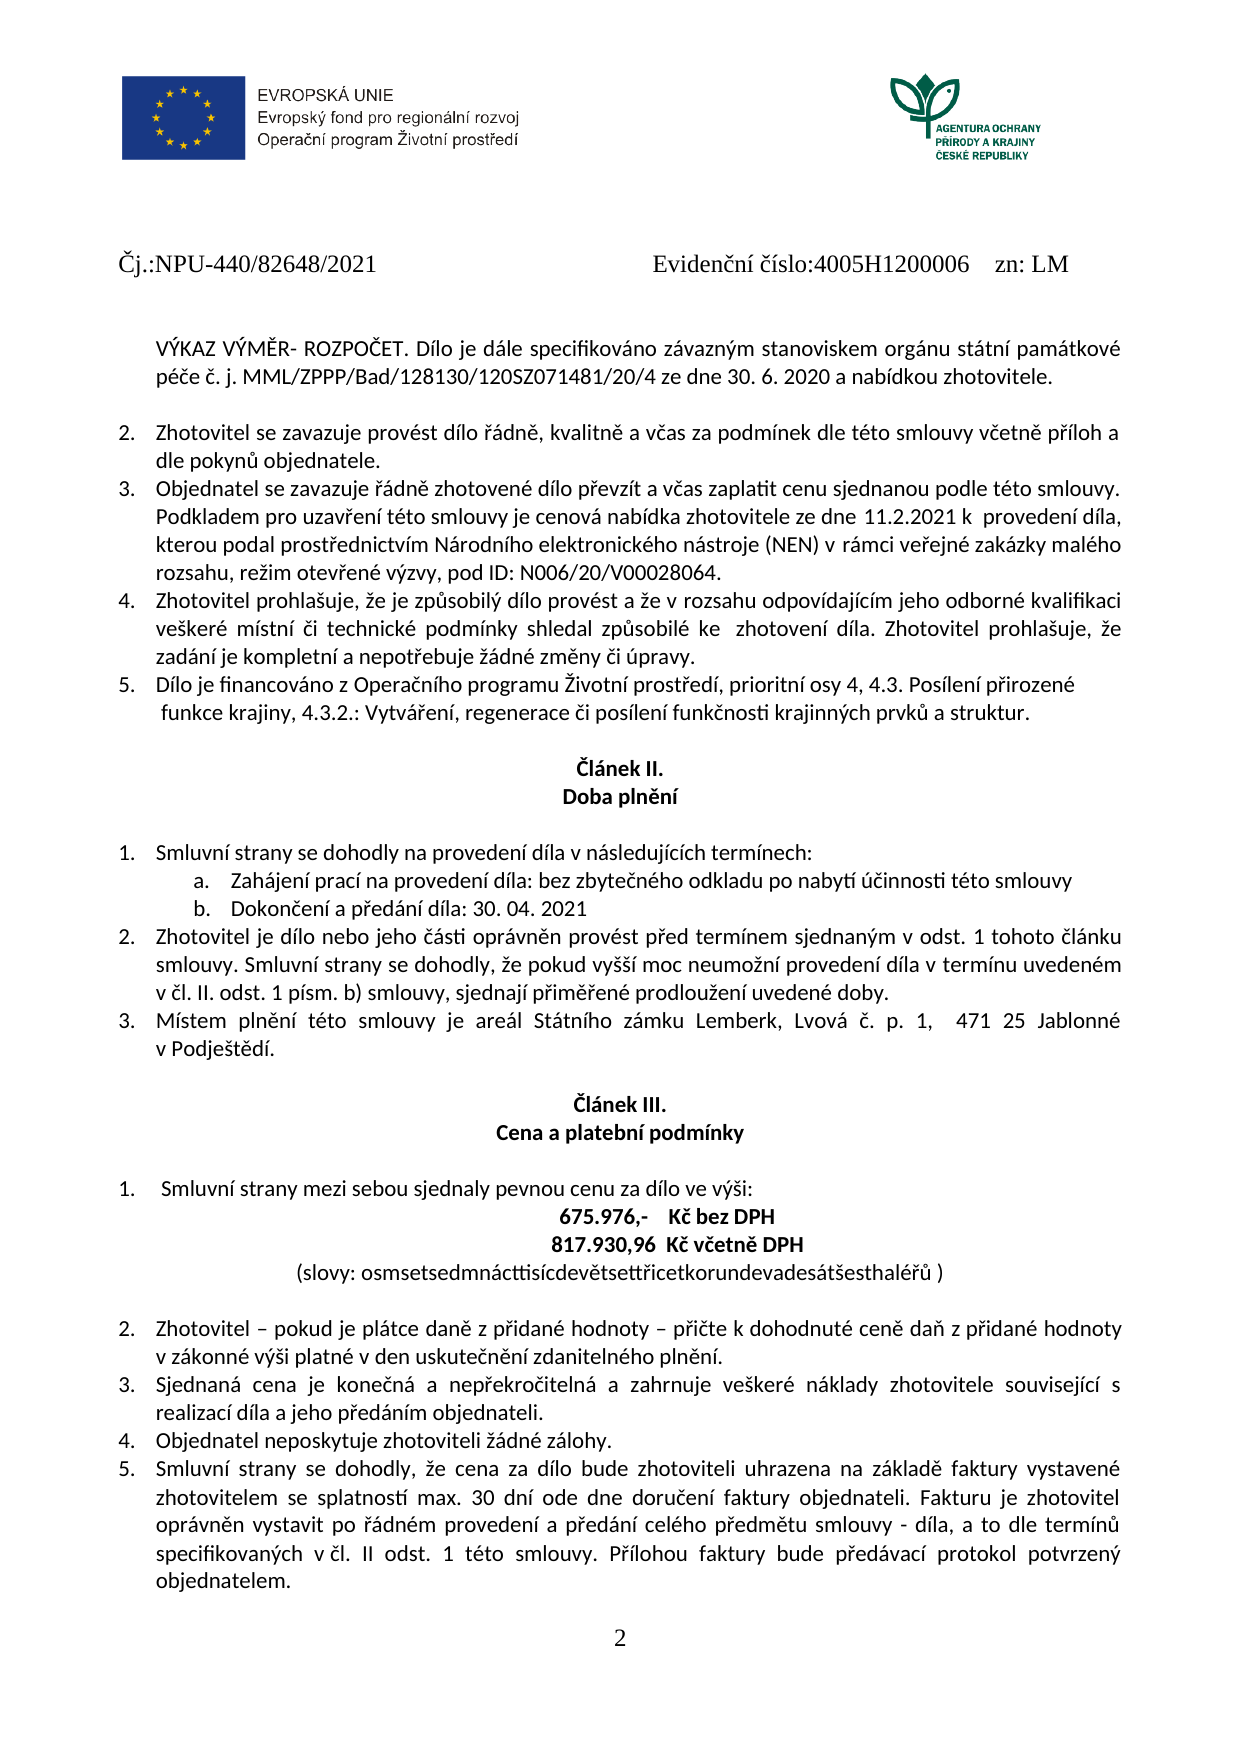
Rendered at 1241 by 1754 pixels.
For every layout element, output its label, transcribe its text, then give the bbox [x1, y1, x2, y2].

text Doba plnění [118, 782, 1122, 810]
list Smluvní strany se dohodly, že cena za dílo bude zhotoviteli uhrazena na základě faktury vystavené zhotovitelem se splatností max. 30 dní ode dne doručení faktury objednateli. Fakturu je zhotovitel oprávněn vystavit po řádném provedení a předání celého předmětu smlouvy - díla, a to dle termínů specifikovaných v čl. II odst. 1 této smlouvy. Přílohou faktury bude předávací protokol potvrzený objednatelem. [118, 1454, 1122, 1595]
list Objednatel neposkytuje zhotoviteli žádné zálohy. [118, 1427, 1122, 1454]
picture [118, 73, 1041, 163]
text 817.930,96 Kč včetně DPH [118, 1230, 1122, 1258]
list Místem plnění této smlouvy je areál Státního zámku Lemberk, Lvová č. p. 1, 471 25 Jablonné v Podještědí. [118, 1006, 1122, 1062]
list Sjednaná cena je konečná a nepřekročitelná a zahrnuje veškeré náklady zhotovitele související s realizací díla a jeho předáním objednateli. [118, 1371, 1122, 1427]
text 675.976,- Kč bez DPH [118, 1202, 1122, 1230]
list Smluvní strany mezi sebou sjednaly pevnou cenu za dílo ve výši: [118, 1174, 1122, 1202]
list Zhotovitel prohlašuje, že je způsobilý dílo provést a že v rozsahu odpovídajícím jeho odborné kvalifikaci veškeré místní či technické podmínky shledal způsobilé ke zhotovení díla. Zhotovitel prohlašuje, že zadání je kompletní a nepotřebuje žádné změny či úpravy. [118, 586, 1122, 670]
list Zhotovitel se zavazuje provést dílo řádně, kvalitně a včas za podmínek dle této smlouvy včetně příloh a dle pokynů objednatele. [118, 418, 1122, 474]
list Zhotovitel je dílo nebo jeho části oprávněn provést před termínem sjednaným v odst. 1 tohoto článku smlouvy. Smluvní strany se dohodly, že pokud vyšší moc neumožní provedení díla v termínu uvedeném v čl. II. odst. 1 písm. b) smlouvy, sjednají přiměřené prodloužení uvedené doby. [118, 922, 1122, 1006]
text Článek III. [118, 1090, 1122, 1118]
text (slovy: osmsetsedmnácttisícdevětsettřicetkorundevadesátšesthaléřů ) [118, 1258, 1122, 1286]
text Článek II. [118, 754, 1122, 782]
list Dokončení a předání díla: 30. 04. 2021 [193, 894, 1122, 922]
text Cena a platební podmínky [118, 1118, 1122, 1146]
list Objednatel se zavazuje řádně zhotovené dílo převzít a včas zaplatit cenu sjednanou podle této smlouvy. Podkladem pro uzavření této smlouvy je cenová nabídka zhotovitele ze dne 11.2.2021 k provedení díla, kterou podal prostřednictvím Národního elektronického nástroje (NEN) v rámci veřejné zakázky malého rozsahu, režim otevřené výzvy, pod ID: N006/20/V00028064. [118, 474, 1122, 586]
list Smluvní strany se dohodly na provedení díla v následujících termínech: [118, 838, 1122, 866]
list Dílo je financováno z Operačního programu Životní prostředí, prioritní osy 4, 4.3. Posílení přirozené [118, 670, 1122, 698]
list Zahájení prací na provedení díla: bez zbytečného odkladu po nabytí účinnosti této smlouvy [193, 866, 1122, 894]
text funkce krajiny, 4.3.2.: Vytváření, regenerace či posílení funkčnosti krajinných prvků a struktur. [156, 698, 1122, 726]
list Zhotovitel – pokud je plátce daně z přidané hodnoty – přičte k dohodnuté ceně daň z přidané hodnoty v zákonné výši platné v den uskutečnění zdanitelného plnění. [118, 1314, 1122, 1371]
